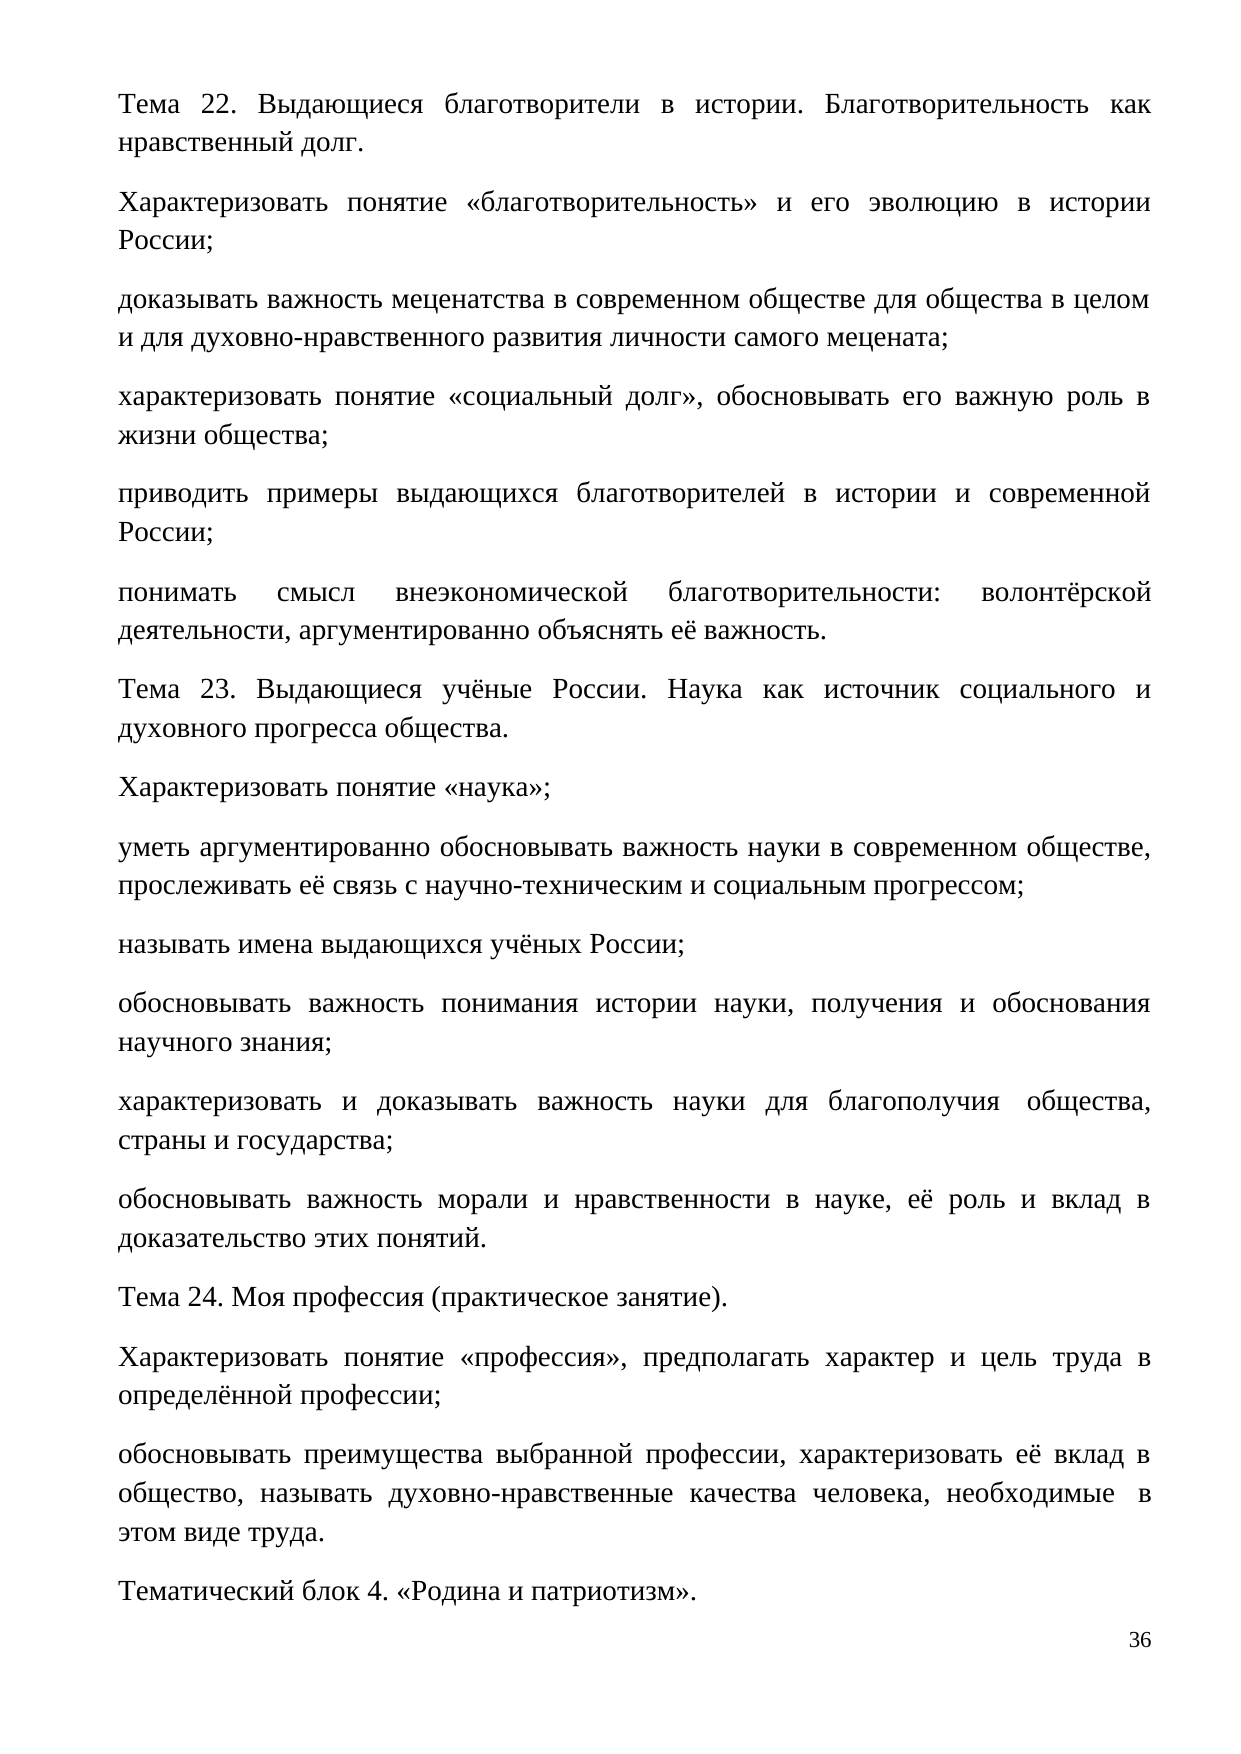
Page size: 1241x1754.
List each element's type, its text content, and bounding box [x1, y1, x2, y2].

text обосновывать важность морали и нравственности в науке, её роль и вклад в доказательство этих понятий. [118, 1182, 1151, 1254]
text Характеризовать понятие «благотворительность» и его эволюцию в истории России; [118, 184, 1151, 256]
text приводить примеры выдающихся благотворителей в истории и современной России; [118, 476, 1151, 548]
text доказывать важность меценатства в современном обществе для общества в целом и для духовно-нравственного развития личности самого мецената; [118, 281, 1151, 353]
text Тема 22. Выдающиеся благотворители в истории. Благотворительность как нравственный долг. [118, 86, 1151, 158]
text Характеризовать понятие «наука»; [118, 769, 1180, 803]
text обосновывать важность понимания истории науки, получения и обоснования научного знания; [118, 986, 1151, 1058]
text Тематический блок 4. «Родина и патриотизм». [118, 1573, 1180, 1607]
text характеризовать понятие «социальный долг», обосновывать его важную роль в жизни общества; [118, 378, 1151, 450]
text Тема 23. Выдающиеся учёные России. Наука как источник социального и духовного прогресса общества. [118, 672, 1151, 744]
text понимать смысл внеэкономической благотворительности: волонтёрской деятельности, аргументированно объяснять её важность. [118, 574, 1152, 646]
text Характеризовать понятие «профессия», предполагать характер и цель труда в определённой профессии; [118, 1339, 1152, 1411]
text обосновывать преимущества выбранной профессии, характеризовать её вклад в общество, называть духовно-нравственные качества человека, необходимые в этом виде труда. [118, 1437, 1151, 1547]
text характеризовать и доказывать важность науки для благополучия общества, страны и государства; [118, 1083, 1151, 1156]
text уметь аргументированно обосновывать важность науки в современном обществе, прослеживать её связь с научно-техническим и социальным прогрессом; [118, 829, 1152, 901]
text называть имена выдающихся учёных России; [118, 926, 1180, 959]
text Тема 24. Моя профессия (практическое занятие). [118, 1279, 1180, 1313]
